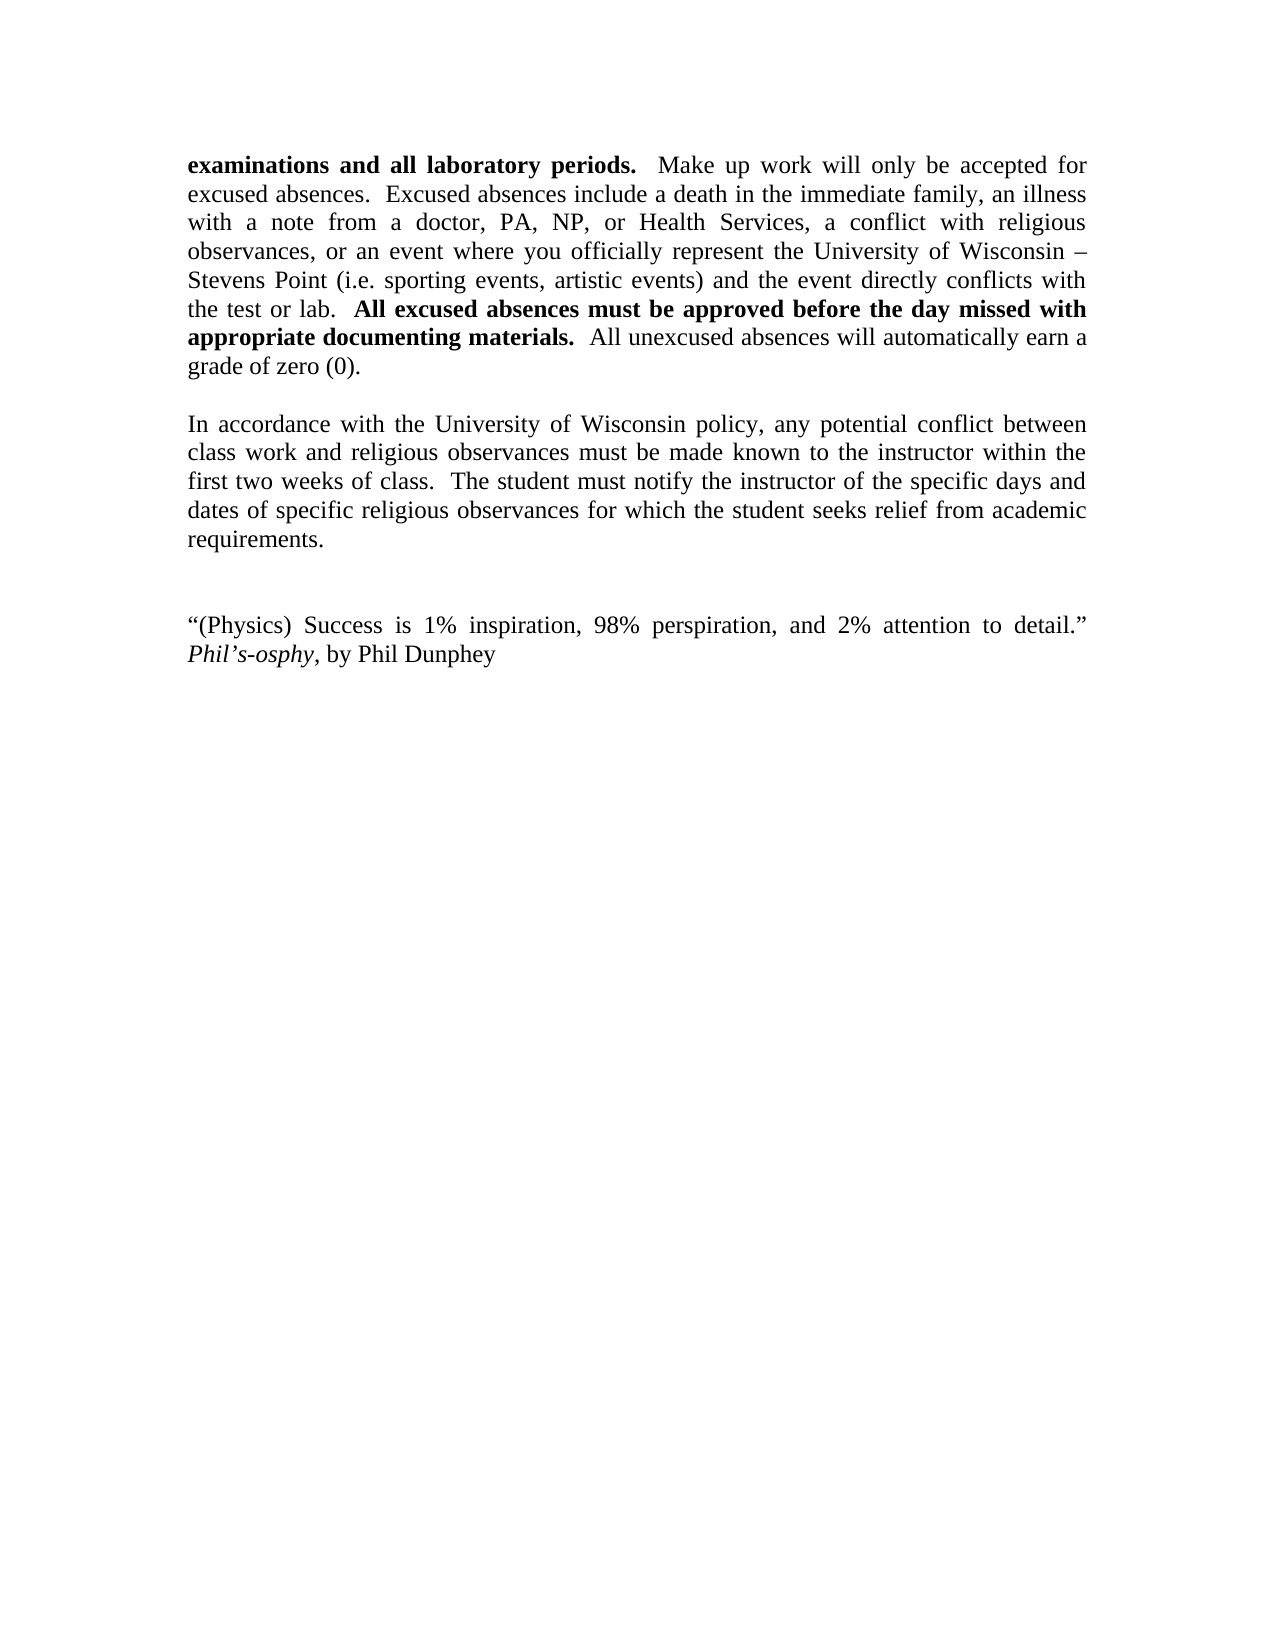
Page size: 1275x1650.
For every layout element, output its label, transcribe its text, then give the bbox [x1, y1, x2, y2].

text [187, 150, 1087, 380]
text In accordance with the policy, any potential conflict between class work and religious observances must be made known to the instructor within the first two weeks of class. The student must notify the instructor of the specific days and dates of specific religious observances for which the student seeks relief from academic requirements. [187, 409, 1087, 552]
text “(Physics) Success is 1% inspiration, 98% perspiration, and 2% attention to detail.” Phil’s-osphy, by Phil Dunphey [187, 610, 1087, 667]
